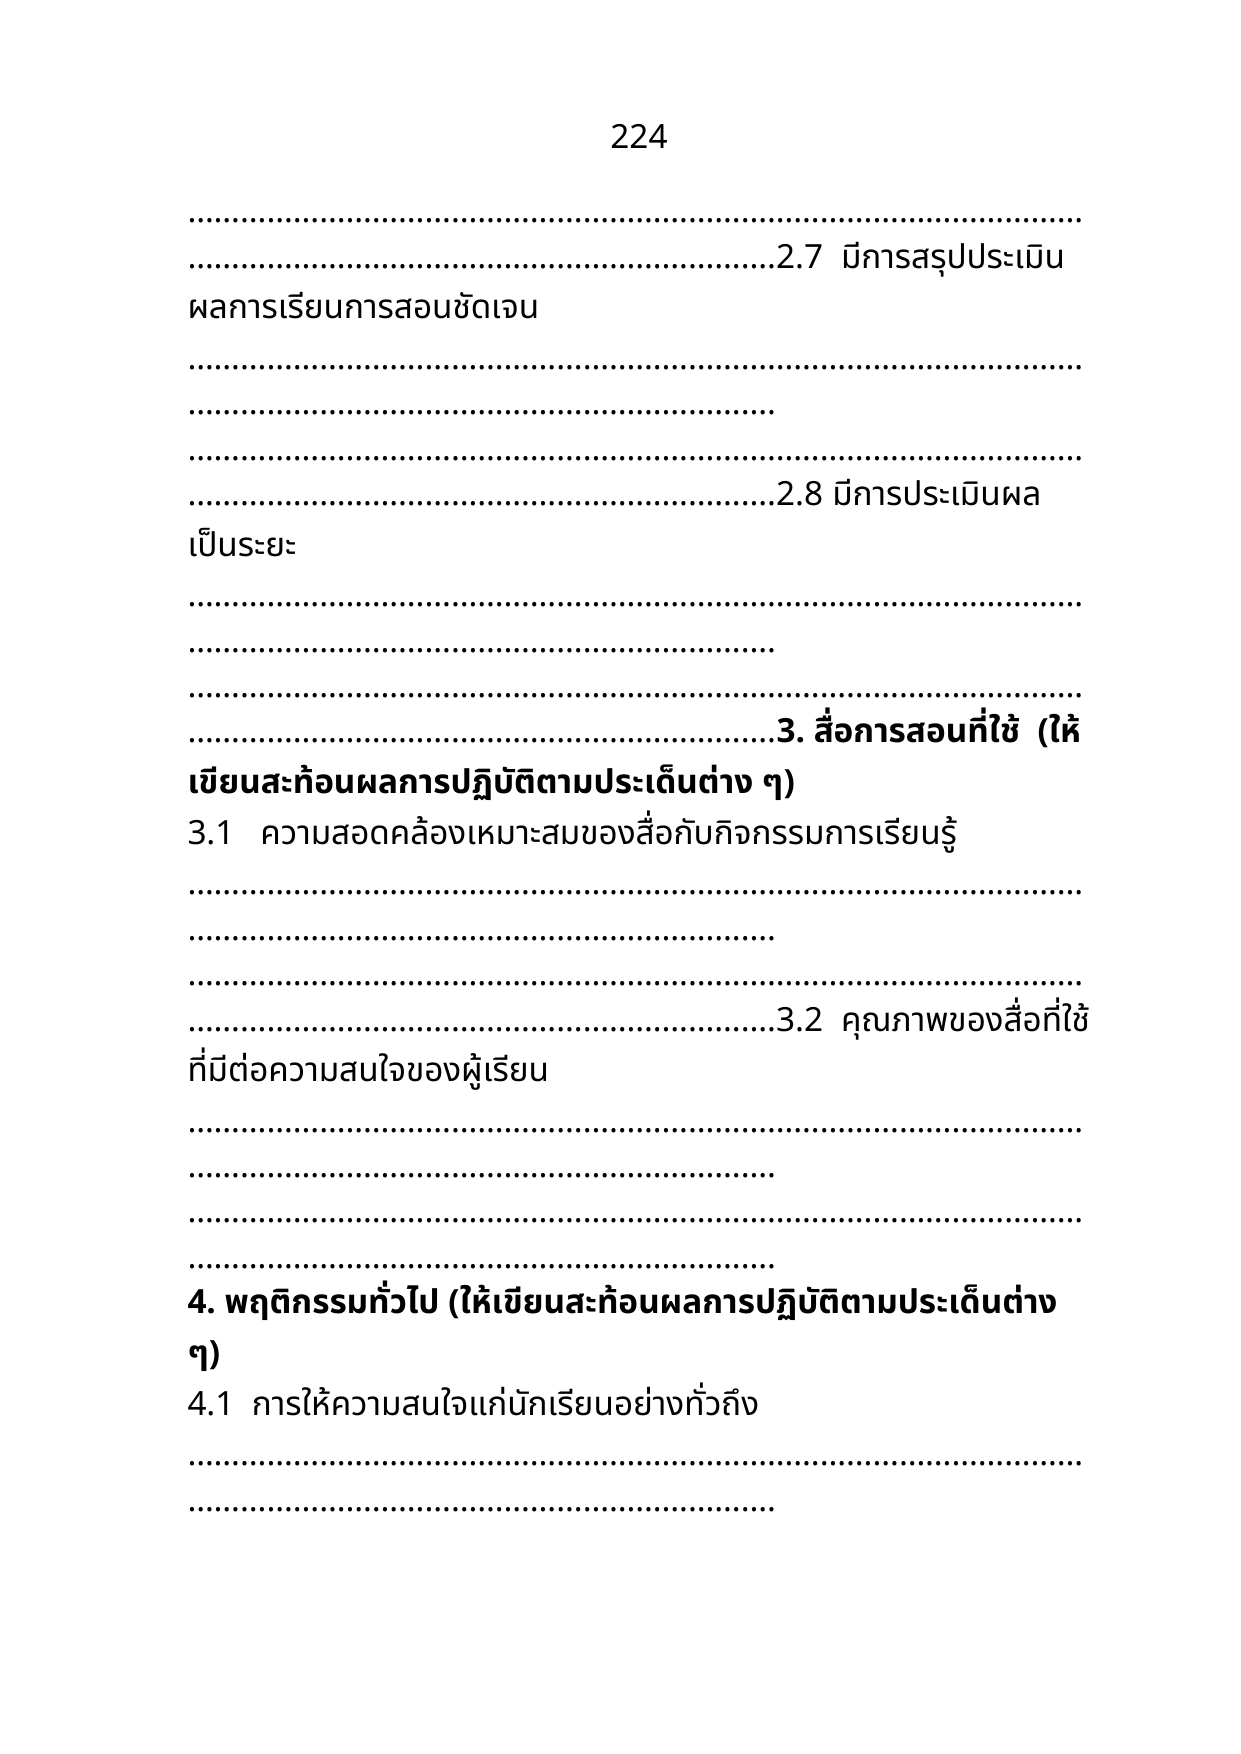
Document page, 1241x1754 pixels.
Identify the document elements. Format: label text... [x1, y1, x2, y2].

text 3.1 ความสอดคล้องเหมาะสมของสื่อกับกิจกรรมการเรียนรู้ [187, 808, 1090, 859]
text …………………………………………………………………………………………………………………………………………………….…………………………………………………………………………………………………………………………………………………….3. สื่อการสอนที่ใช้ (ให้เขียนสะท้อนผลการปฏิบัติตามประเด็นต่าง ๆ) [187, 571, 1090, 808]
text …………………………………………………………………………………………………………………………………………………….……………………………………………………………………………………………………………………………………………………. [187, 1096, 1090, 1278]
text …………………………………………………………………………………………………………………………………………………….…………………………………………………………………………………………………………………………………………………….2.8 มีการประเมินผลเป็นระยะ [187, 334, 1090, 571]
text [187, 1430, 1090, 1521]
text 4. พฤติกรรมทั่วไป (ให้เขียนสะท้อนผลการปฏิบัติตามประเด็นต่าง ๆ) [187, 1278, 1090, 1379]
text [187, 187, 1090, 334]
text …………………………………………………………………………………………………………………………………………………….…………………………………………………………………………………………………………………………………………………….3.2 คุณภาพของสื่อที่ใช้ที่มีต่อความสนใจของผู้เรียน [187, 859, 1090, 1096]
text 4.1 การให้ความสนใจแก่นักเรียนอย่างทั่วถึง [187, 1379, 1090, 1430]
